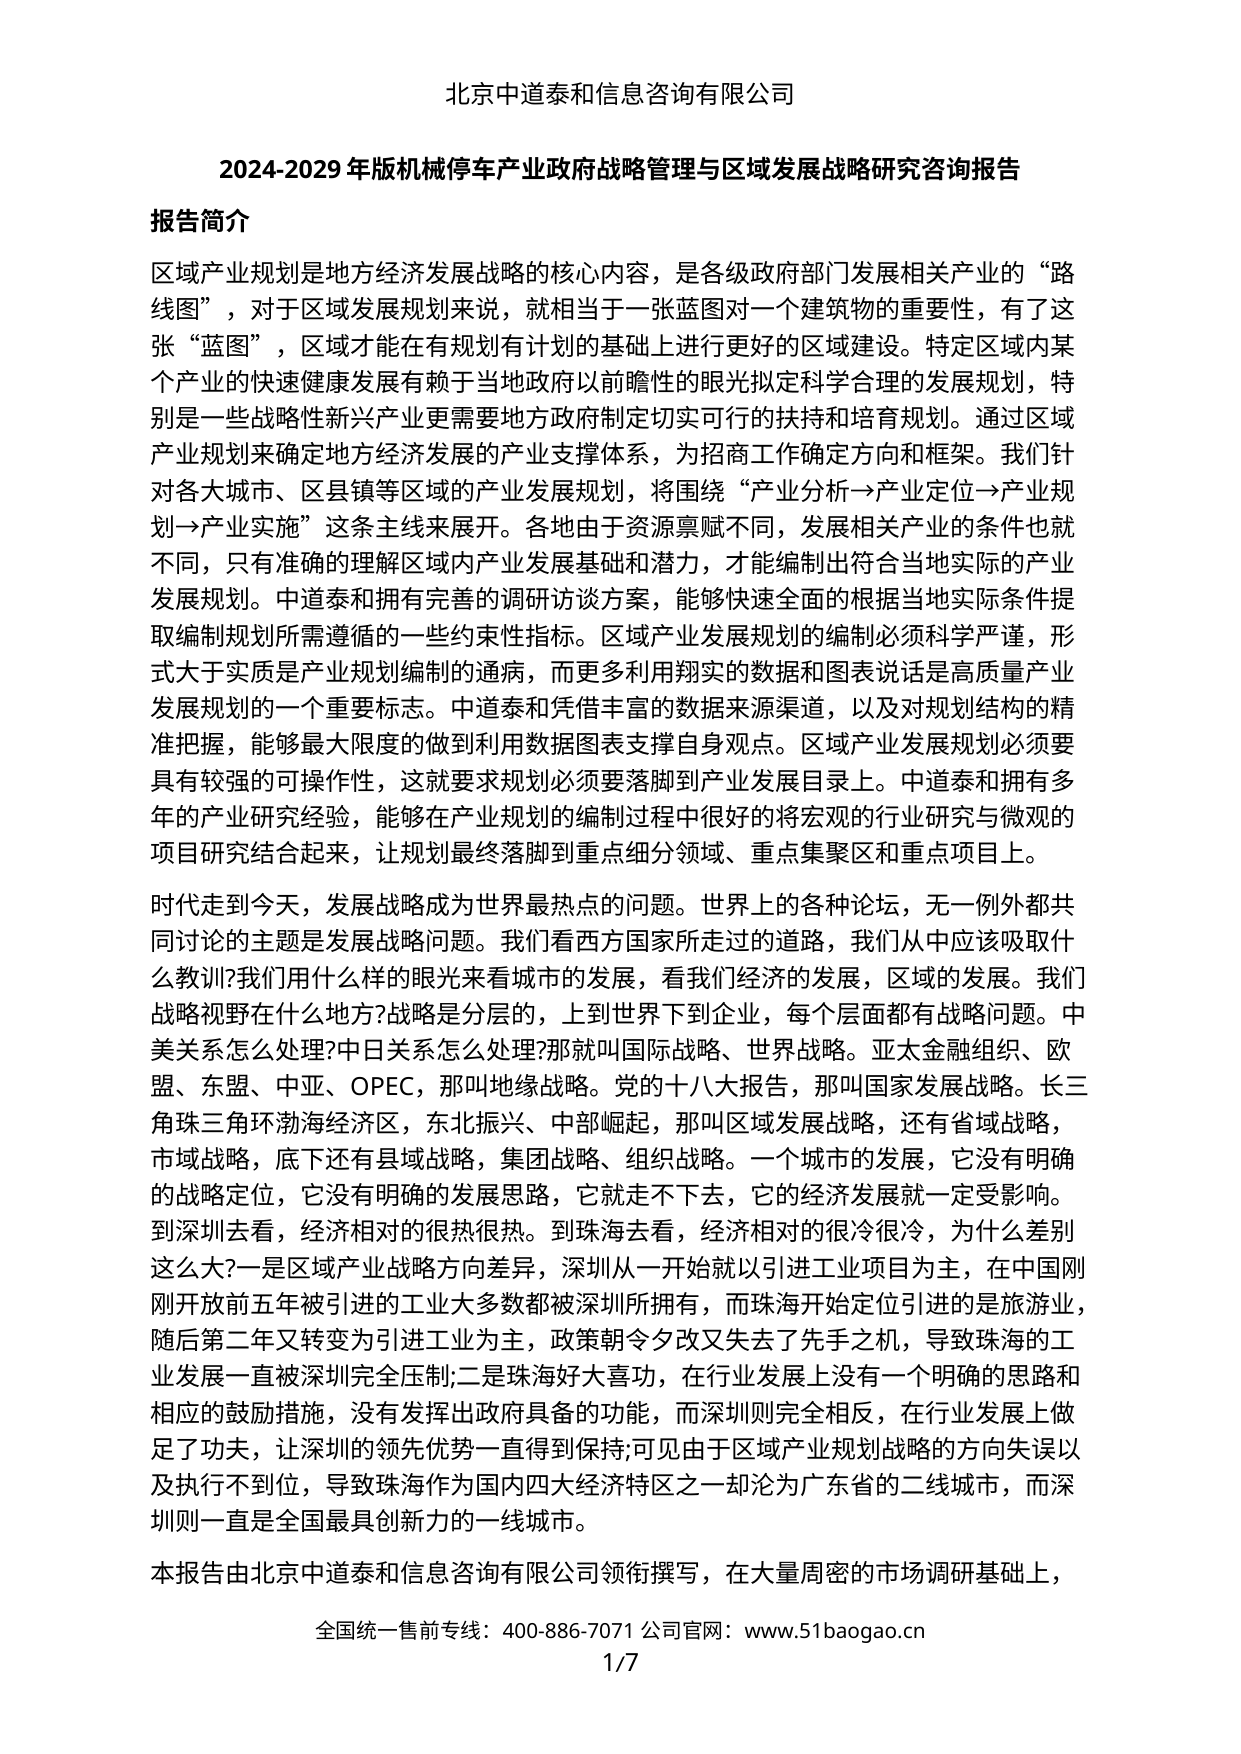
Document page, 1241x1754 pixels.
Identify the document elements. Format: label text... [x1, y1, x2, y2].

text 报告简介 [150, 202, 1090, 238]
text 2024-2029年版机械停车产业政府战略管理与区域发展战略研究咨询报告 [150, 150, 1090, 186]
text 时代走到今天，发展战略成为世界最热点的问题。世界上的各种论坛，无一例外都共同讨论的主题是发展战略问题。我们看西方国家所走过的道路，我们从中应该吸取什么教训?我们用什么样的眼光来看城市的发展，看我们经济的发展，区域的发展。我们战略视野在什么地方?战略是分层的，上到世界下到企业，每个层面都有战略问题。中美关系怎么处理?中日关系怎么处理?那就叫国际战略、世界战略。亚太金融组织、欧盟、东盟、中亚、OPEC，那叫地缘战略。党的十八大报告，那叫国家发展战略。长三角珠三角环渤海经济区，东北振兴、中部崛起，那叫区域发展战略，还有省域战略，市域战略，底下还有县域战略，集团战略、组织战略。一个城市的发展，它没有明确的战略定位，它没有明确的发展思路，它就走不下去，它的经济发展就一定受影响。到深圳去看，经济相对的很热很热。到珠海去看，经济相对的很冷很冷，为什么差别这么大?一是区域产业战略方向差异，深圳从一开始就以引进工业项目为主，在中国刚刚开放前五年被引进的工业大多数都被深圳所拥有，而珠海开始定位引进的是旅游业，随后第二年又转变为引进工业为主，政策朝令夕改又失去了先手之机，导致珠海的工业发展一直被深圳完全压制;二是珠海好大喜功，在行业发展上没有一个明确的思路和相应的鼓励措施，没有发挥出政府具备的功能，而深圳则完全相反，在行业发展上做足了功夫，让深圳的领先优势一直得到保持;可见由于区域产业规划战略的方向失误以及执行不到位，导致珠海作为国内四大经济特区之一却沦为广东省的二线城市，而深圳则一直是全国最具创新力的一线城市。 [150, 886, 1090, 1538]
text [150, 1554, 1090, 1590]
text 区域产业规划是地方经济发展战略的核心内容，是各级政府部门发展相关产业的“路线图”，对于区域发展规划来说，就相当于一张蓝图对一个建筑物的重要性，有了这张“蓝图”，区域才能在有规划有计划的基础上进行更好的区域建设。特定区域内某个产业的快速健康发展有赖于当地政府以前瞻性的眼光拟定科学合理的发展规划，特别是一些战略性新兴产业更需要地方政府制定切实可行的扶持和培育规划。通过区域产业规划来确定地方经济发展的产业支撑体系，为招商工作确定方向和框架。我们针对各大城市、区县镇等区域的产业发展规划，将围绕“产业分析→产业定位→产业规划→产业实施”这条主线来展开。各地由于资源禀赋不同，发展相关产业的条件也就不同，只有准确的理解区域内产业发展基础和潜力，才能编制出符合当地实际的产业发展规划。中道泰和拥有完善的调研访谈方案，能够快速全面的根据当地实际条件提取编制规划所需遵循的一些约束性指标。区域产业发展规划的编制必须科学严谨，形式大于实质是产业规划编制的通病，而更多利用翔实的数据和图表说话是高质量产业发展规划的一个重要标志。中道泰和凭借丰富的数据来源渠道，以及对规划结构的精准把握，能够最大限度的做到利用数据图表支撑自身观点。区域产业发展规划必须要具有较强的可操作性，这就要求规划必须要落脚到产业发展目录上。中道泰和拥有多年的产业研究经验，能够在产业规划的编制过程中很好的将宏观的行业研究与微观的项目研究结合起来，让规划最终落脚到重点细分领域、重点集聚区和重点项目上。 [150, 254, 1090, 870]
